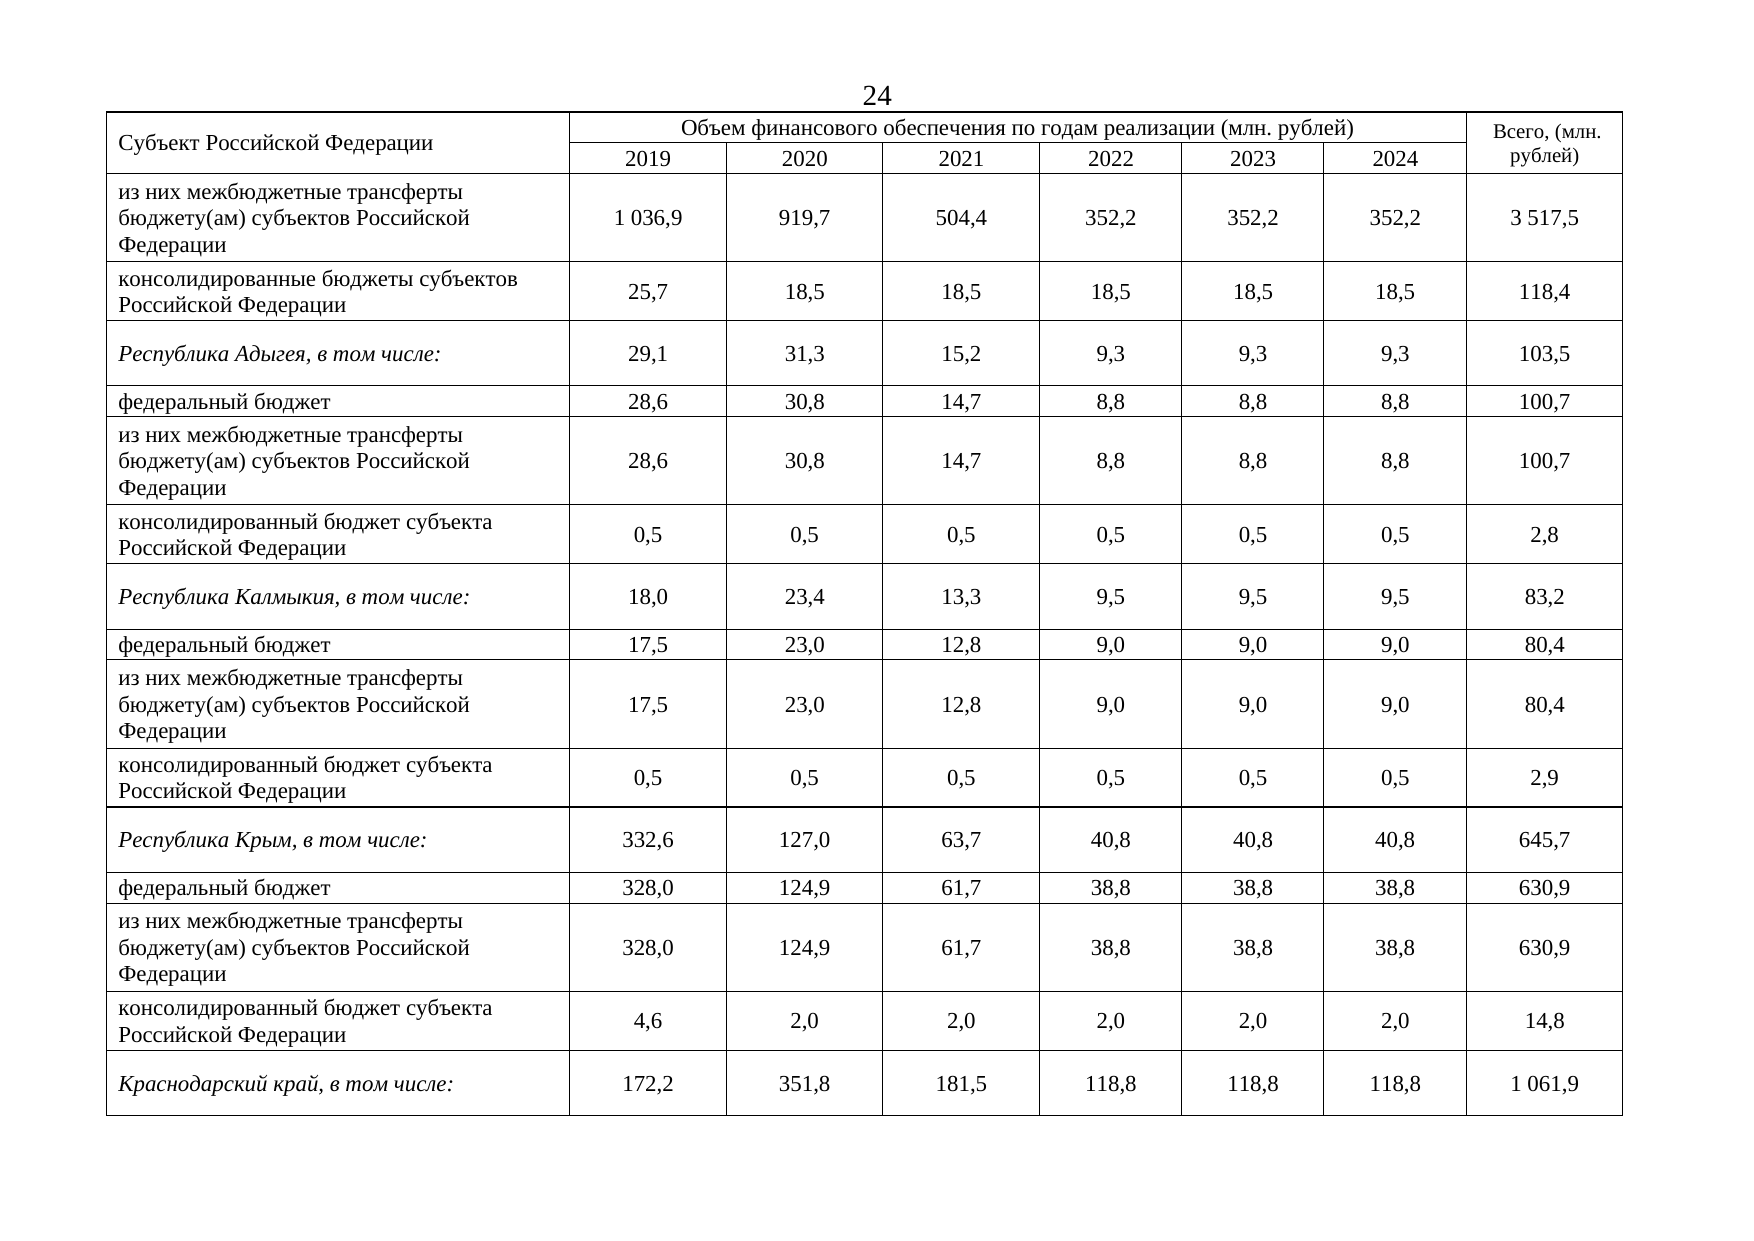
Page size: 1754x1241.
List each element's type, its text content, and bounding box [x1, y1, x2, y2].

table_cell 0,5 [1324, 749, 1466, 806]
table_cell 2023 [1182, 143, 1323, 173]
table_cell 0,5 [727, 505, 882, 563]
table_cell 40,8 [1182, 808, 1323, 872]
table_cell 2024 [1324, 143, 1466, 173]
table_cell 328,0 [570, 873, 726, 902]
table_cell 9,0 [1324, 660, 1466, 748]
table_cell 38,8 [1182, 904, 1323, 991]
table_cell 1 061,9 [1467, 1051, 1622, 1115]
table_cell 38,8 [1324, 904, 1466, 991]
table_cell 2022 [1040, 143, 1181, 173]
table_cell 61,7 [883, 904, 1039, 991]
table_cell 2,0 [883, 992, 1039, 1050]
table_cell Краснодарский край, в том числе: [107, 1051, 569, 1115]
table_cell 1 036,9 [570, 174, 726, 261]
table_cell 328,0 [570, 904, 726, 991]
table_cell 18,5 [1040, 262, 1181, 320]
table_cell 17,5 [570, 630, 726, 659]
table_cell 38,8 [1040, 904, 1181, 991]
table_cell 15,2 [883, 321, 1039, 385]
table_cell 0,5 [570, 505, 726, 563]
table_cell 172,2 [570, 1051, 726, 1115]
table_cell 61,7 [883, 873, 1039, 902]
table_cell 504,4 [883, 174, 1039, 261]
table_cell 14,7 [883, 417, 1039, 504]
table_cell 0,5 [883, 505, 1039, 563]
table_cell 23,4 [727, 564, 882, 628]
table_cell 352,2 [1182, 174, 1323, 261]
table_cell 9,0 [1040, 630, 1181, 659]
table_cell 124,9 [727, 873, 882, 902]
table_cell 12,8 [883, 630, 1039, 659]
table_cell консолидированный бюджет субъекта Российской Федерации [107, 749, 569, 806]
table_cell 2,0 [727, 992, 882, 1050]
table_cell 0,5 [1182, 749, 1323, 806]
table_cell 2,9 [1467, 749, 1622, 806]
table_cell 9,0 [1324, 630, 1466, 659]
table_cell 8,8 [1324, 417, 1466, 504]
table_cell 18,5 [1324, 262, 1466, 320]
table_cell 9,3 [1040, 321, 1181, 385]
table_cell федеральный бюджет [107, 630, 569, 659]
table_cell 100,7 [1467, 386, 1622, 416]
table_cell 30,8 [727, 417, 882, 504]
table_cell 2,0 [1324, 992, 1466, 1050]
table_cell 17,5 [570, 660, 726, 748]
table_cell 38,8 [1182, 873, 1323, 902]
table_cell 38,8 [1324, 873, 1466, 902]
table_cell 2,8 [1467, 505, 1622, 563]
table_cell 3 517,5 [1467, 174, 1622, 261]
table_cell Республика Крым, в том числе: [107, 808, 569, 872]
table_cell 23,0 [727, 630, 882, 659]
table_cell 9,5 [1182, 564, 1323, 628]
table_cell 13,3 [883, 564, 1039, 628]
table_cell из них межбюджетные трансферты бюджету(ам) субъектов Российской Федерации [107, 660, 569, 748]
table_header Субъект Российской Федерации [107, 113, 569, 173]
table_cell из них межбюджетные трансферты бюджету(ам) субъектов Российской Федерации [107, 174, 569, 261]
table_cell 181,5 [883, 1051, 1039, 1115]
table_cell 919,7 [727, 174, 882, 261]
table_cell 630,9 [1467, 904, 1622, 991]
table_cell 9,3 [1182, 321, 1323, 385]
table_cell консолидированные бюджеты субъектов Российской Федерации [107, 262, 569, 320]
table_cell федеральный бюджет [107, 873, 569, 902]
table_cell 9,0 [1182, 630, 1323, 659]
table_cell 0,5 [1040, 505, 1181, 563]
table_cell из них межбюджетные трансферты бюджету(ам) субъектов Российской Федерации [107, 904, 569, 991]
table_cell Республика Адыгея, в том числе: [107, 321, 569, 385]
table_cell 0,5 [883, 749, 1039, 806]
table_cell 0,5 [1182, 505, 1323, 563]
table_cell 118,8 [1040, 1051, 1181, 1115]
table_cell 9,3 [1324, 321, 1466, 385]
table_cell 25,7 [570, 262, 726, 320]
table_cell 14,7 [883, 386, 1039, 416]
table_cell 351,8 [727, 1051, 882, 1115]
table_cell 31,3 [727, 321, 882, 385]
table_cell 9,0 [1040, 660, 1181, 748]
table_cell 645,7 [1467, 808, 1622, 872]
table_cell 14,8 [1467, 992, 1622, 1050]
table_cell 332,6 [570, 808, 726, 872]
table_cell 118,8 [1324, 1051, 1466, 1115]
table_cell 18,0 [570, 564, 726, 628]
table_cell 28,6 [570, 417, 726, 504]
table_cell Республика Калмыкия, в том числе: [107, 564, 569, 628]
table_cell 18,5 [883, 262, 1039, 320]
table_cell консолидированный бюджет субъекта Российской Федерации [107, 505, 569, 563]
table_cell федеральный бюджет [107, 386, 569, 416]
table_cell 8,8 [1182, 386, 1323, 416]
table_cell консолидированный бюджет субъекта Российской Федерации [107, 992, 569, 1050]
table_cell 118,8 [1182, 1051, 1323, 1115]
table_cell 0,5 [1040, 749, 1181, 806]
table_cell 9,0 [1182, 660, 1323, 748]
table_cell 124,9 [727, 904, 882, 991]
table_cell 118,4 [1467, 262, 1622, 320]
table_cell 18,5 [1182, 262, 1323, 320]
table_cell 9,5 [1324, 564, 1466, 628]
table_cell 2020 [727, 143, 882, 173]
table_cell 29,1 [570, 321, 726, 385]
table_cell 0,5 [570, 749, 726, 806]
table_cell 100,7 [1467, 417, 1622, 504]
table_cell 630,9 [1467, 873, 1622, 902]
table_cell 2,0 [1040, 992, 1181, 1050]
table_cell 80,4 [1467, 630, 1622, 659]
table_cell 18,5 [727, 262, 882, 320]
table_cell 8,8 [1182, 417, 1323, 504]
table_cell 12,8 [883, 660, 1039, 748]
table_cell 40,8 [1040, 808, 1181, 872]
table_cell 4,6 [570, 992, 726, 1050]
table_cell 2019 [570, 143, 726, 173]
table_cell 8,8 [1040, 417, 1181, 504]
table_cell 0,5 [1324, 505, 1466, 563]
table_header Всего, (млн. рублей) [1467, 113, 1622, 173]
table_cell 80,4 [1467, 660, 1622, 748]
table_cell 0,5 [727, 749, 882, 806]
table_cell 40,8 [1324, 808, 1466, 872]
table_cell из них межбюджетные трансферты бюджету(ам) субъектов Российской Федерации [107, 417, 569, 504]
table_cell 23,0 [727, 660, 882, 748]
table_cell 352,2 [1324, 174, 1466, 261]
table_cell 83,2 [1467, 564, 1622, 628]
table_cell 127,0 [727, 808, 882, 872]
table_cell 38,8 [1040, 873, 1181, 902]
table_cell 8,8 [1040, 386, 1181, 416]
table_cell 352,2 [1040, 174, 1181, 261]
table_cell 8,8 [1324, 386, 1466, 416]
table_cell 28,6 [570, 386, 726, 416]
table_cell 63,7 [883, 808, 1039, 872]
table_cell 2021 [883, 143, 1039, 173]
table_cell 103,5 [1467, 321, 1622, 385]
table_cell 30,8 [727, 386, 882, 416]
table_header Объем финансового обеспечения по годам реализации (млн. рублей) [570, 113, 1466, 142]
table_cell 9,5 [1040, 564, 1181, 628]
table_cell 2,0 [1182, 992, 1323, 1050]
